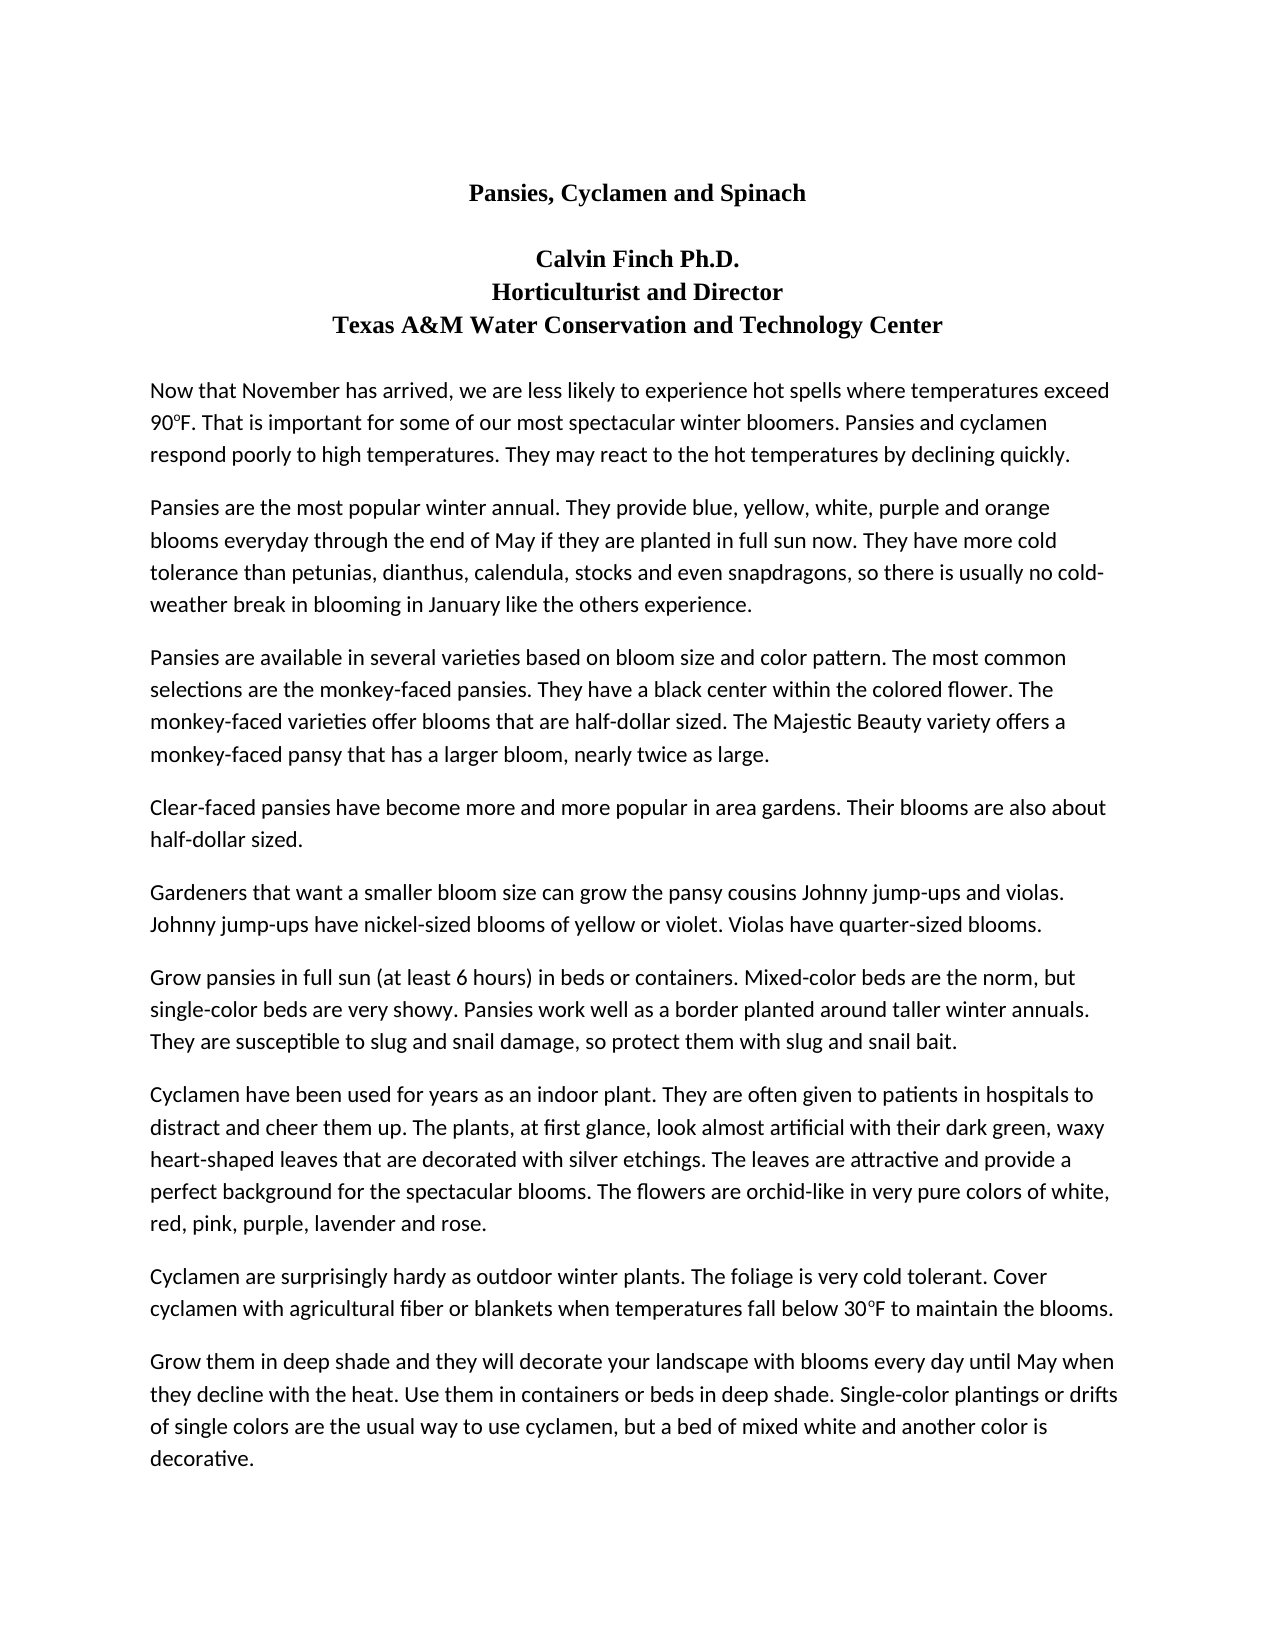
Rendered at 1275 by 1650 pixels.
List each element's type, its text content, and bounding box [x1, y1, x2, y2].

text Clear-faced pansies have become more and more popular in area gardens. Their blooms are also about half-dollar sized. [150, 793, 1125, 853]
text Calvin Finch Ph.D. [150, 244, 1125, 273]
text Gardeners that want a smaller bloom size can grow the pansy cousins Johnny jump-ups and violas. Johnny jump-ups have nickel-sized blooms of yellow or violet. Violas have quarter-sized blooms. [150, 878, 1125, 938]
text Cyclamen have been used for years as an indoor plant. They are often given to patients in hospitals to distract and cheer them up. The plants, at first glance, look almost artificial with their dark green, waxy heart-shaped leaves that are decorated with silver etchings. The leaves are attractive and provide a perfect background for the spectacular blooms. The flowers are orchid-like in very pure colors of white, red, pink, purple, lavender and rose. [150, 1081, 1125, 1237]
text Grow pansies in full sun (at least 6 hours) in beds or containers. Mixed-color beds are the norm, but single-color beds are very showy. Pansies work well as a border planted around taller winter annuals. They are susceptible to slug and snail damage, so protect them with slug and snail bait. [150, 963, 1125, 1056]
text Horticulturist and Director [150, 277, 1125, 306]
text Grow them in deep shade and they will decorate your landscape with blooms every day until May when they decline with the heat. Use them in containers or beds in deep shade. Single-color plantings or drifts of single colors are the usual way to use cyclamen, but a bed of mixed white and another color is decorative. [150, 1347, 1125, 1472]
text Texas A&M Water Conservation and Technology Center [150, 310, 1125, 339]
text Cyclamen are surprisingly hardy as outdoor winter plants. The foliage is very cold tolerant. Cover cyclamen with agricultural fiber or blankets when temperatures fall below 30oF to maintain the blooms. [150, 1262, 1125, 1322]
text Pansies are available in several varieties based on bloom size and color pattern. The most common selections are the monkey-faced pansies. They have a black center within the colored flower. The monkey-faced varieties offer blooms that are half-dollar sized. The Majestic Beauty variety offers a monkey-faced pansy that has a larger bloom, nearly twice as large. [150, 643, 1125, 768]
text Pansies, Cyclamen and Spinach [150, 178, 1125, 207]
text Now that November has arrived, we are less likely to experience hot spells where temperatures exceed 90oF. That is important for some of our most spectacular winter bloomers. Pansies and cyclamen respond poorly to high temperatures. They may react to the hot temperatures by declining quickly. [150, 376, 1125, 468]
text Pansies are the most popular winter annual. They provide blue, yellow, white, purple and orange blooms everyday through the end of May if they are planted in full sun now. They have more cold tolerance than petunias, dianthus, calendula, stocks and even snapdragons, so there is usually no cold-weather break in blooming in January like the others experience. [150, 493, 1125, 618]
